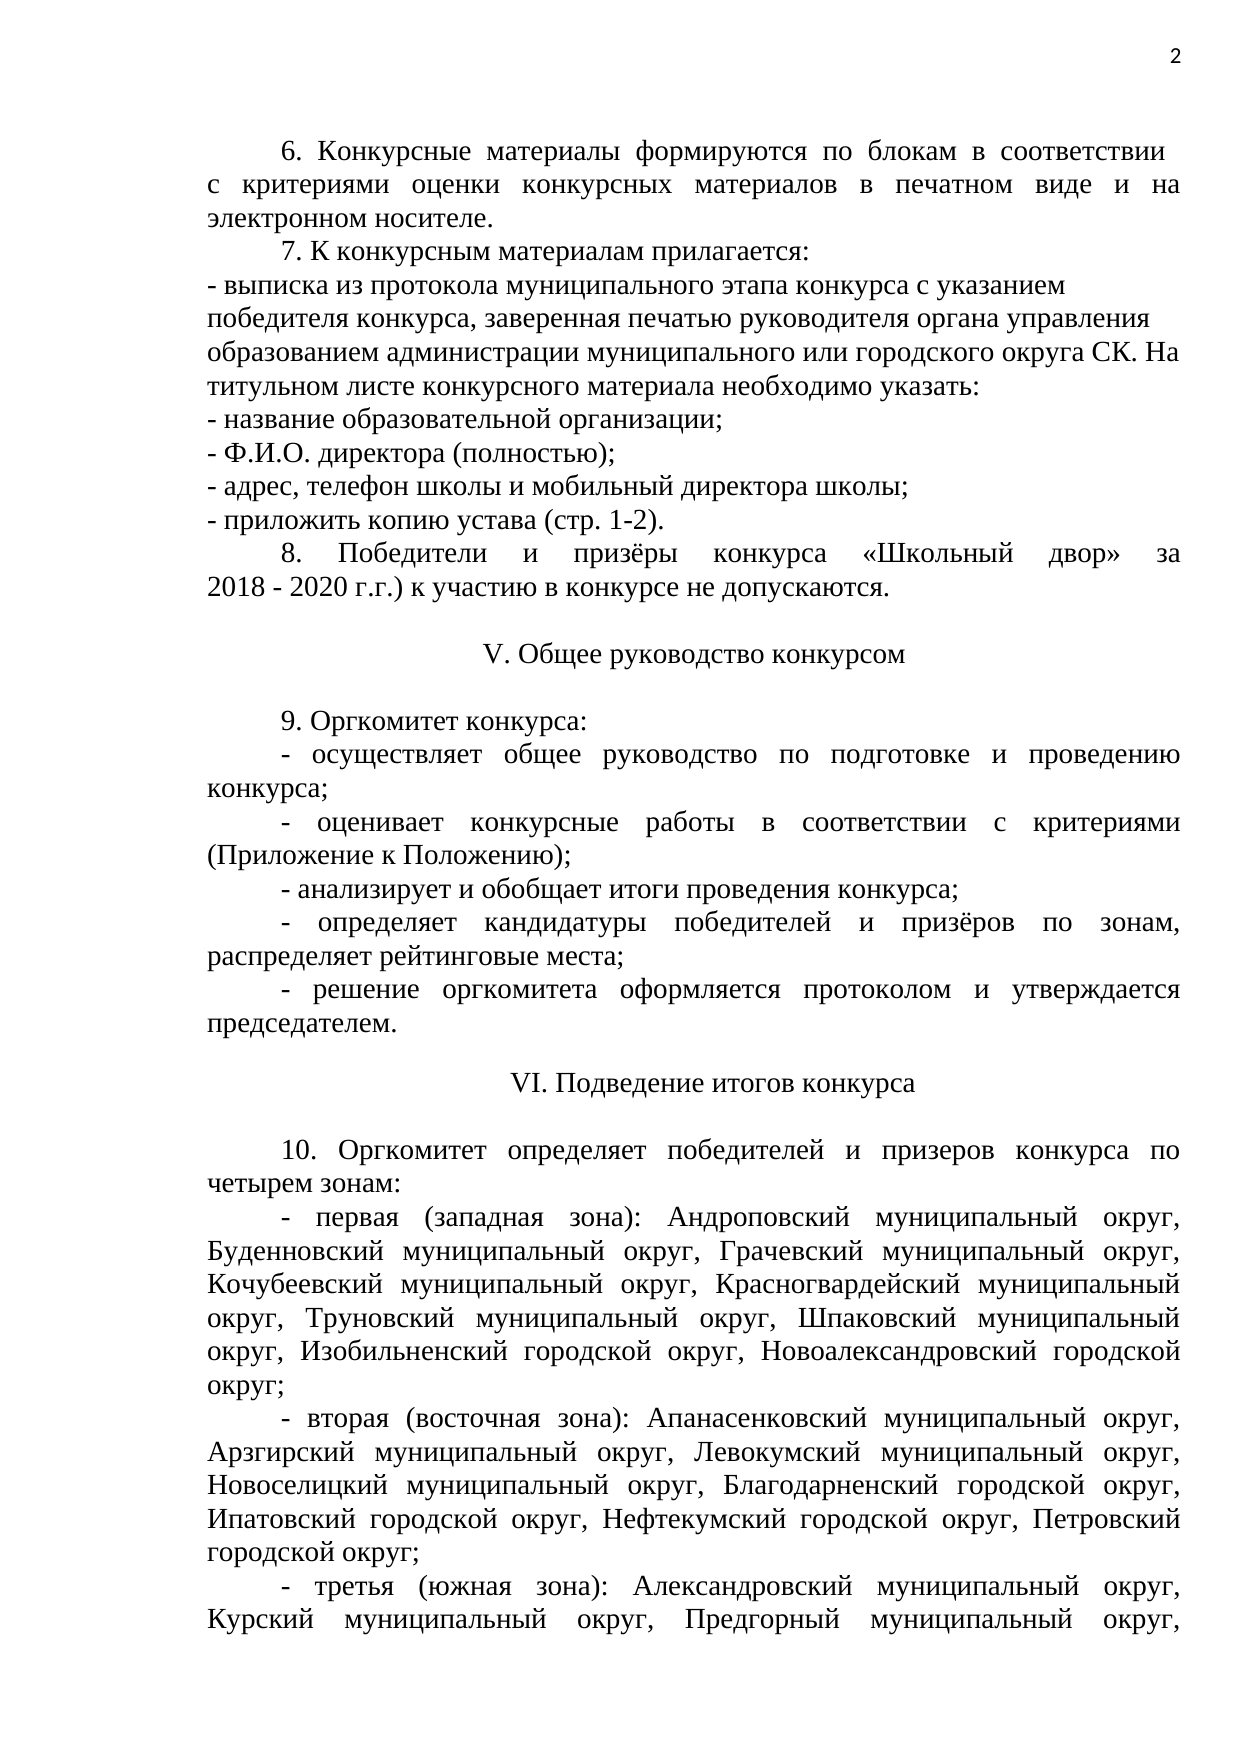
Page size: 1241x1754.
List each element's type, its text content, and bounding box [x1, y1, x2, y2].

text - оценивает конкурсные работы в соответствии с критериями (Приложение к Положению); [207, 804, 1181, 871]
text - адрес, телефон школы и мобильный директора школы; [207, 468, 1181, 502]
text - название образовательной организации; [207, 401, 1181, 435]
text - определяет кандидатуры победителей и призёров по зонам, распределяет рейтинговые места; [207, 904, 1181, 971]
text 8. Победители и призёры конкурса «Школьный двор» за 2018 - 2020 г.г.) к участию в конкурсе не допускаются. [207, 535, 1181, 602]
text - приложить копию устава (стр. 1-2). [207, 502, 1181, 535]
text - анализирует и обобщает итоги проведения конкурса; [207, 871, 1181, 904]
list VI. Подведение итогов конкурса [244, 1065, 1181, 1098]
text V. Общее руководство конкурсом [207, 636, 1181, 669]
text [207, 1568, 1181, 1635]
text - выписка из протокола муниципального этапа конкурса с указанием победителя конкурса, заверенная печатью руководителя органа управления образованием администрации муниципального или городского округа СК. На титульном листе конкурсного материала необходимо указать: [207, 267, 1181, 401]
text - решение оргкомитета оформляется протоколом и утверждается председателем. [207, 971, 1181, 1038]
text 10. Оргкомитет определяет победителей и призеров конкурса по четырем зонам: [207, 1132, 1181, 1199]
text 6. Конкурсные материалы формируются по блокам в соответствии с критериями оценки конкурсных материалов в печатном виде и на электронном носителе. [207, 133, 1181, 233]
text 9. Оргкомитет конкурса: [207, 703, 1181, 737]
text - Ф.И.О. директора (полностью); [207, 435, 1181, 468]
text - первая (западная зона): Андроповский муниципальный округ, Буденновский муниципальный округ, Грачевский муниципальный округ, Кочубеевский муниципальный округ, Красногвардейский муниципальный округ, Труновский муниципальный округ, Шпаковский муниципальный округ, Изобильненский городской округ, Новоалександровский городской округ; [207, 1199, 1181, 1400]
text 7. К конкурсным материалам прилагается: [207, 233, 1181, 267]
text - вторая (восточная зона): Апанасенковский муниципальный округ, Арзгирский муниципальный округ, Левокумский муниципальный округ, Новоселицкий муниципальный округ, Благодарненский городской округ, Ипатовский городской округ, Нефтекумский городской округ, Петровский городской округ; [207, 1400, 1181, 1568]
text - осуществляет общее руководство по подготовке и проведению конкурса; [207, 737, 1181, 804]
